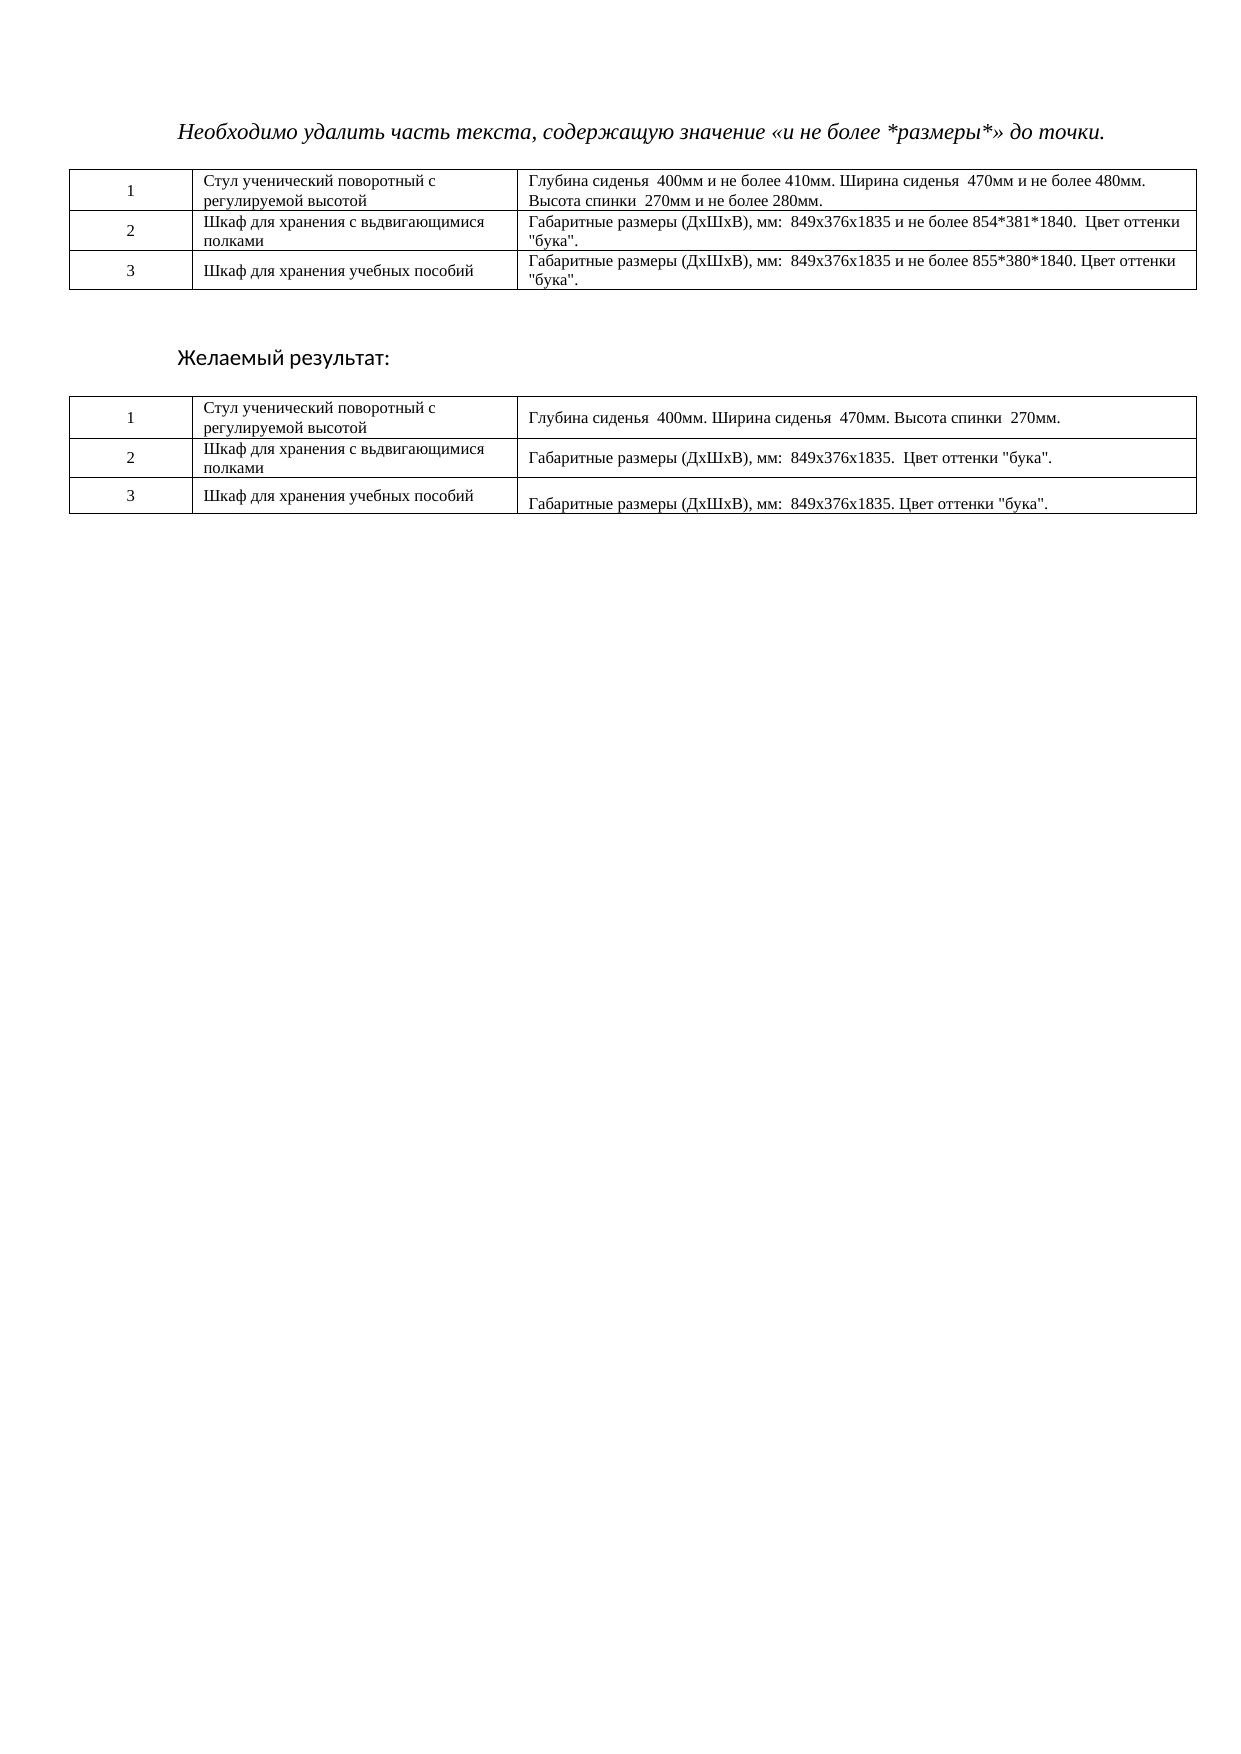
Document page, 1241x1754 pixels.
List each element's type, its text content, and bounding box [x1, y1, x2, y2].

text Желаемый результат: [177, 343, 1152, 371]
table_header Стул ученический поворотный с регулируемой высотой [193, 397, 517, 437]
table_cell Шкаф для хранения учебных пособий [193, 478, 517, 513]
table_cell Габаритные размеры (ДхШхВ), мм: 849х376х1835. Цвет оттенки "бука". [518, 478, 1196, 513]
table_cell Габаритные размеры (ДхШхВ), мм: 849х376х1835. Цвет оттенки "бука". [518, 439, 1196, 477]
table_cell Шкаф для хранения учебных пособий [193, 251, 517, 289]
table_cell Шкаф для хранения с вьдвигающимися полками [193, 211, 517, 250]
table_header Глубина сиденья 400мм и не более 410мм. Ширина сиденья 470мм и не более 480мм. Высота спинки 270мм и не более 280мм. [518, 170, 1196, 210]
table_cell 2 [70, 439, 192, 477]
table_header 1 [70, 397, 192, 437]
text Необходимо удалить часть текста, содержащую значение «и не более *размеры*» до точки. [177, 118, 1152, 144]
table_cell 2 [70, 211, 192, 250]
table_cell 3 [70, 478, 192, 513]
table_header Стул ученический поворотный с регулируемой высотой [193, 170, 517, 210]
table_header 1 [70, 170, 192, 210]
table_cell Шкаф для хранения с вьдвигающимися полками [193, 439, 517, 477]
table_header Глубина сиденья 400мм. Ширина сиденья 470мм. Высота спинки 270мм. [518, 397, 1196, 437]
table_cell Габаритные размеры (ДхШхВ), мм: 849х376х1835 и не более 854*381*1840. Цвет оттенки "бука". [518, 211, 1196, 250]
table_cell 3 [70, 251, 192, 289]
table_cell Габаритные размеры (ДхШхВ), мм: 849х376х1835 и не более 855*380*1840. Цвет оттенки "бука". [518, 251, 1196, 289]
